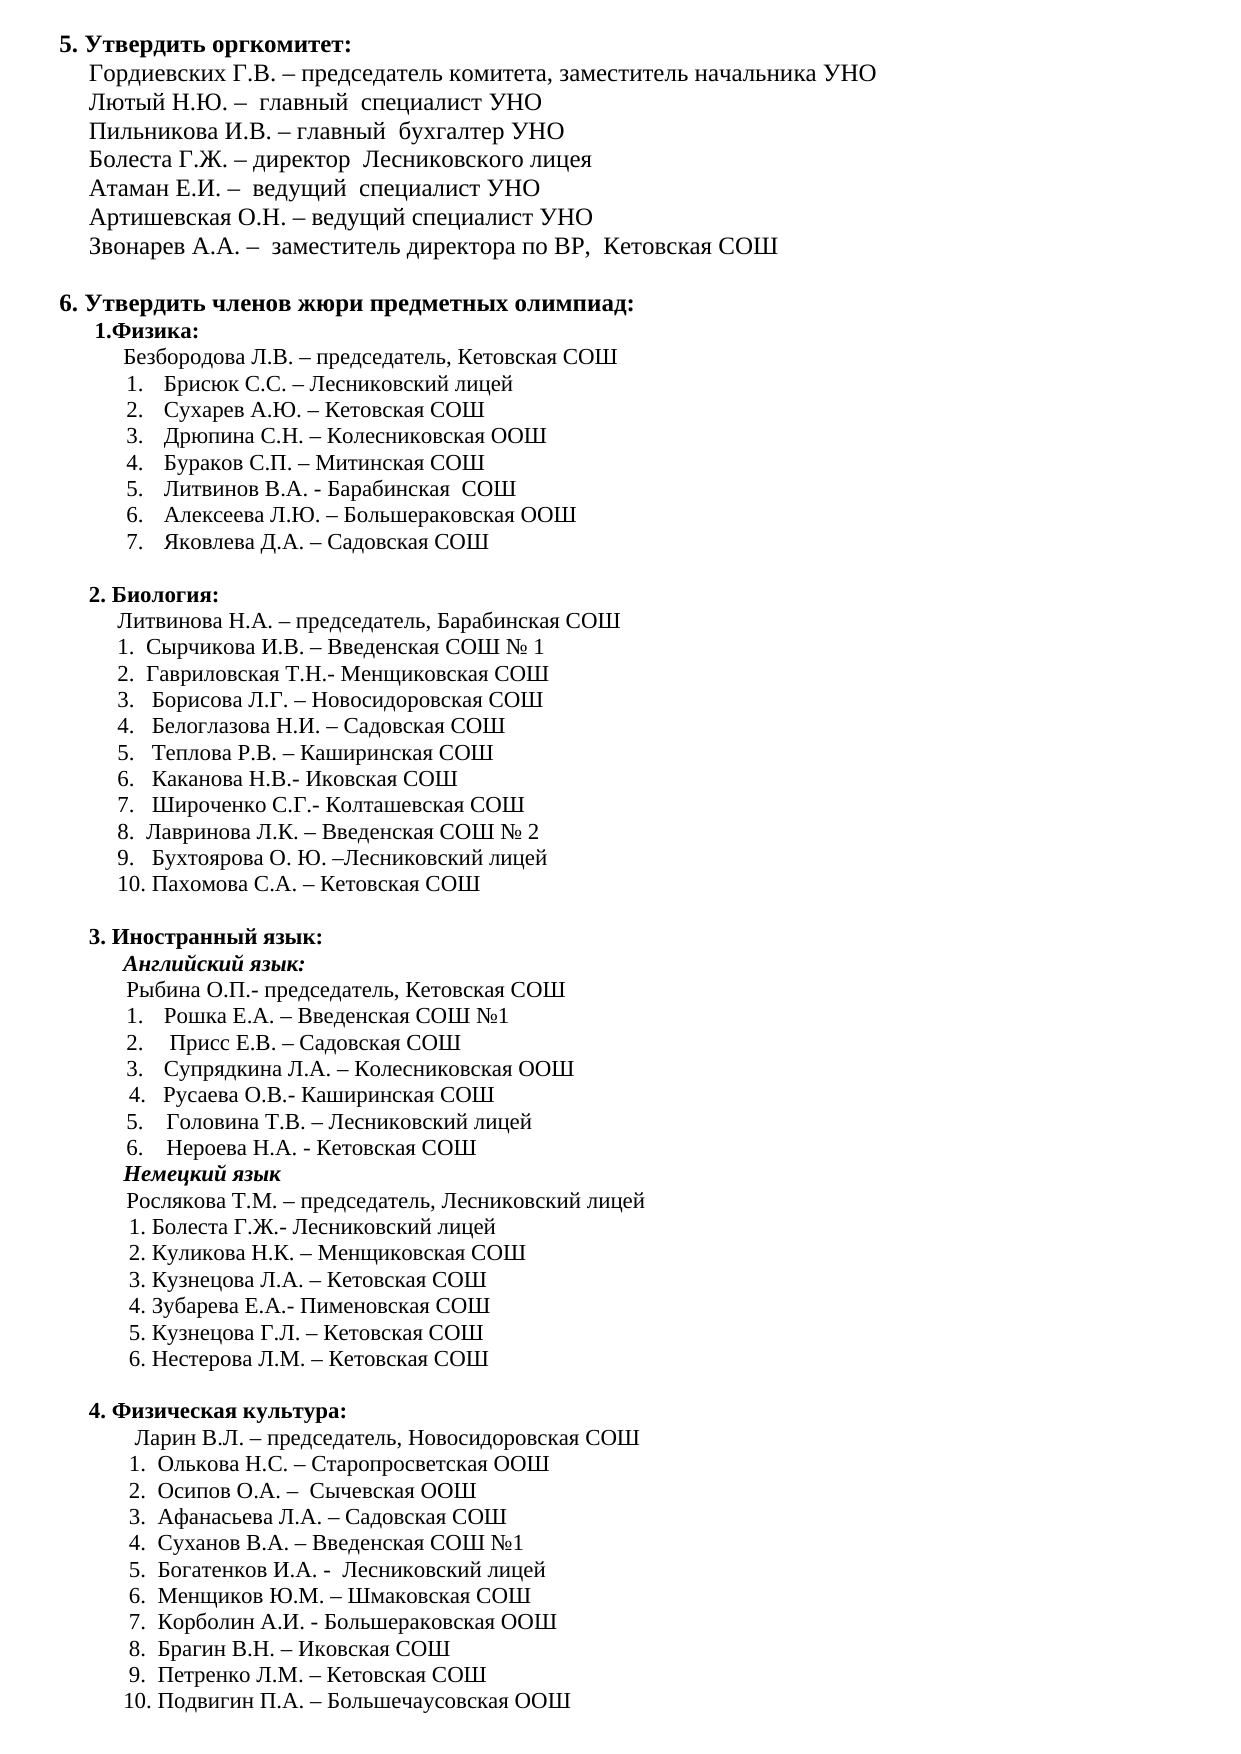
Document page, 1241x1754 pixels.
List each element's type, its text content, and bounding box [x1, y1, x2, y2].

text Рыбина О.П.- председатель, Кетовская СОШ [126, 976, 1181, 1002]
subtitle Английский язык: [89, 949, 1181, 976]
text 2. Куликова Н.К. – Менщиковская СОШ [89, 1239, 1181, 1266]
text 6. Каканова Н.В.- Иковская СОШ [89, 765, 1181, 791]
text 8. Брагин В.Н. – Иковская СОШ [89, 1635, 1181, 1661]
text 2. Биология: [89, 581, 1181, 607]
text 2. Гавриловская Т.Н.- Менщиковская СОШ [89, 660, 1181, 686]
list Яковлева Д.А. – Садовская СОШ [126, 528, 1181, 554]
text Гордиевских Г.В. – председатель комитета, заместитель начальника УНО [89, 58, 1181, 87]
text Звонарев А.А. – заместитель директора по ВР, Кетовская СОШ [89, 231, 1181, 259]
text 4. Физическая культура: [89, 1398, 1181, 1424]
text Артишевская О.Н. – ведущий специалист УНО [89, 202, 1181, 231]
text Безбородова Л.В. – председатель, Кетовская СОШ [89, 343, 1181, 370]
text 8. Лавринова Л.К. – Введенская СОШ № 2 [89, 818, 1181, 844]
text 5. Утвердить оргкомитет: [59, 29, 1181, 58]
text 3. Иностранный язык: [89, 923, 1181, 949]
text 4. Белоглазова Н.И. – Садовская СОШ [89, 712, 1181, 739]
text Пильникова И.В. – главный бухгалтер УНО [89, 116, 1181, 144]
text 4. Суханов В.А. – Введенская СОШ №1 [89, 1529, 1181, 1556]
text 1.Физика: [89, 317, 1181, 343]
text 10. Подвигин П.А. – Большечаусовская ООШ [89, 1687, 1181, 1714]
list Литвинов В.А. - Барабинская СОШ [126, 475, 1181, 502]
text 5. Головина Т.В. – Лесниковский лицей [126, 1108, 1181, 1134]
text 5. Теплова Р.В. – Каширинская СОШ [89, 739, 1181, 765]
text Рослякова Т.М. – председатель, Лесниковский лицей [126, 1187, 1181, 1213]
text 3. Афанасьева Л.А. – Садовская СОШ [89, 1503, 1181, 1529]
text 1. Олькова Н.С. – Старопросветская ООШ [89, 1450, 1181, 1477]
text Лютый Н.Ю. – главный специалист УНО [89, 87, 1181, 116]
text 5. Богатенков И.А. - Лесниковский лицей [89, 1556, 1181, 1582]
text Немецкий язык [89, 1160, 1181, 1187]
text 9. Бухтоярова О. Ю. –Лесниковский лицей [89, 844, 1181, 871]
text 6. Утвердить членов жюри предметных олимпиад: [59, 288, 1181, 317]
text 1. Сырчикова И.В. – Введенская СОШ № 1 [89, 633, 1181, 660]
text Литвинова Н.А. – председатель, Барабинская СОШ [89, 607, 1181, 633]
list Алексеева Л.Ю. – Большераковская ООШ [126, 502, 1181, 528]
list Сухарев А.Ю. – Кетовская СОШ [126, 396, 1181, 422]
text Ларин В.Л. – председатель, Новосидоровская СОШ [89, 1424, 1181, 1450]
list Брисюк С.С. – Лесниковский лицей [126, 370, 1181, 396]
text 1. Болеста Г.Ж.- Лесниковский лицей [89, 1213, 1181, 1239]
list Рошка Е.А. – Введенская СОШ №1 [126, 1002, 1181, 1029]
text 9. Петренко Л.М. – Кетовская СОШ [89, 1661, 1181, 1687]
text 3. Кузнецова Л.А. – Кетовская СОШ [89, 1266, 1181, 1292]
text Атаман Е.И. – ведущий специалист УНО [89, 173, 1181, 202]
text 2. Осипов О.А. – Сычевская ООШ [89, 1477, 1181, 1503]
text 6. Менщиков Ю.М. – Шмаковская СОШ [89, 1582, 1181, 1608]
list Бураков С.П. – Митинская СОШ [126, 449, 1181, 475]
text 5. Кузнецова Г.Л. – Кетовская СОШ [89, 1318, 1181, 1345]
text 7. Корболин А.И. - Большераковская ООШ [89, 1608, 1181, 1635]
text 6. Нероева Н.А. - Кетовская СОШ [126, 1134, 1181, 1160]
text 4. Зубарева Е.А.- Пименовская СОШ [89, 1292, 1181, 1318]
list Присс Е.В. – Садовская СОШ [126, 1029, 1181, 1055]
text 3. Борисова Л.Г. – Новосидоровская СОШ [89, 686, 1181, 712]
text 4. Русаева О.В.- Каширинская СОШ [89, 1081, 1181, 1108]
list Дрюпина С.Н. – Колесниковская ООШ [126, 422, 1181, 449]
text 7. Широченко С.Г.- Колташевская СОШ [89, 791, 1181, 818]
text Болеста Г.Ж. – директор Лесниковского лицея [89, 144, 1181, 173]
text 6. Нестерова Л.М. – Кетовская СОШ [89, 1345, 1181, 1371]
text 10. Пахомова С.А. – Кетовская СОШ [89, 871, 1181, 897]
list Супрядкина Л.А. – Колесниковская ООШ [126, 1055, 1181, 1081]
